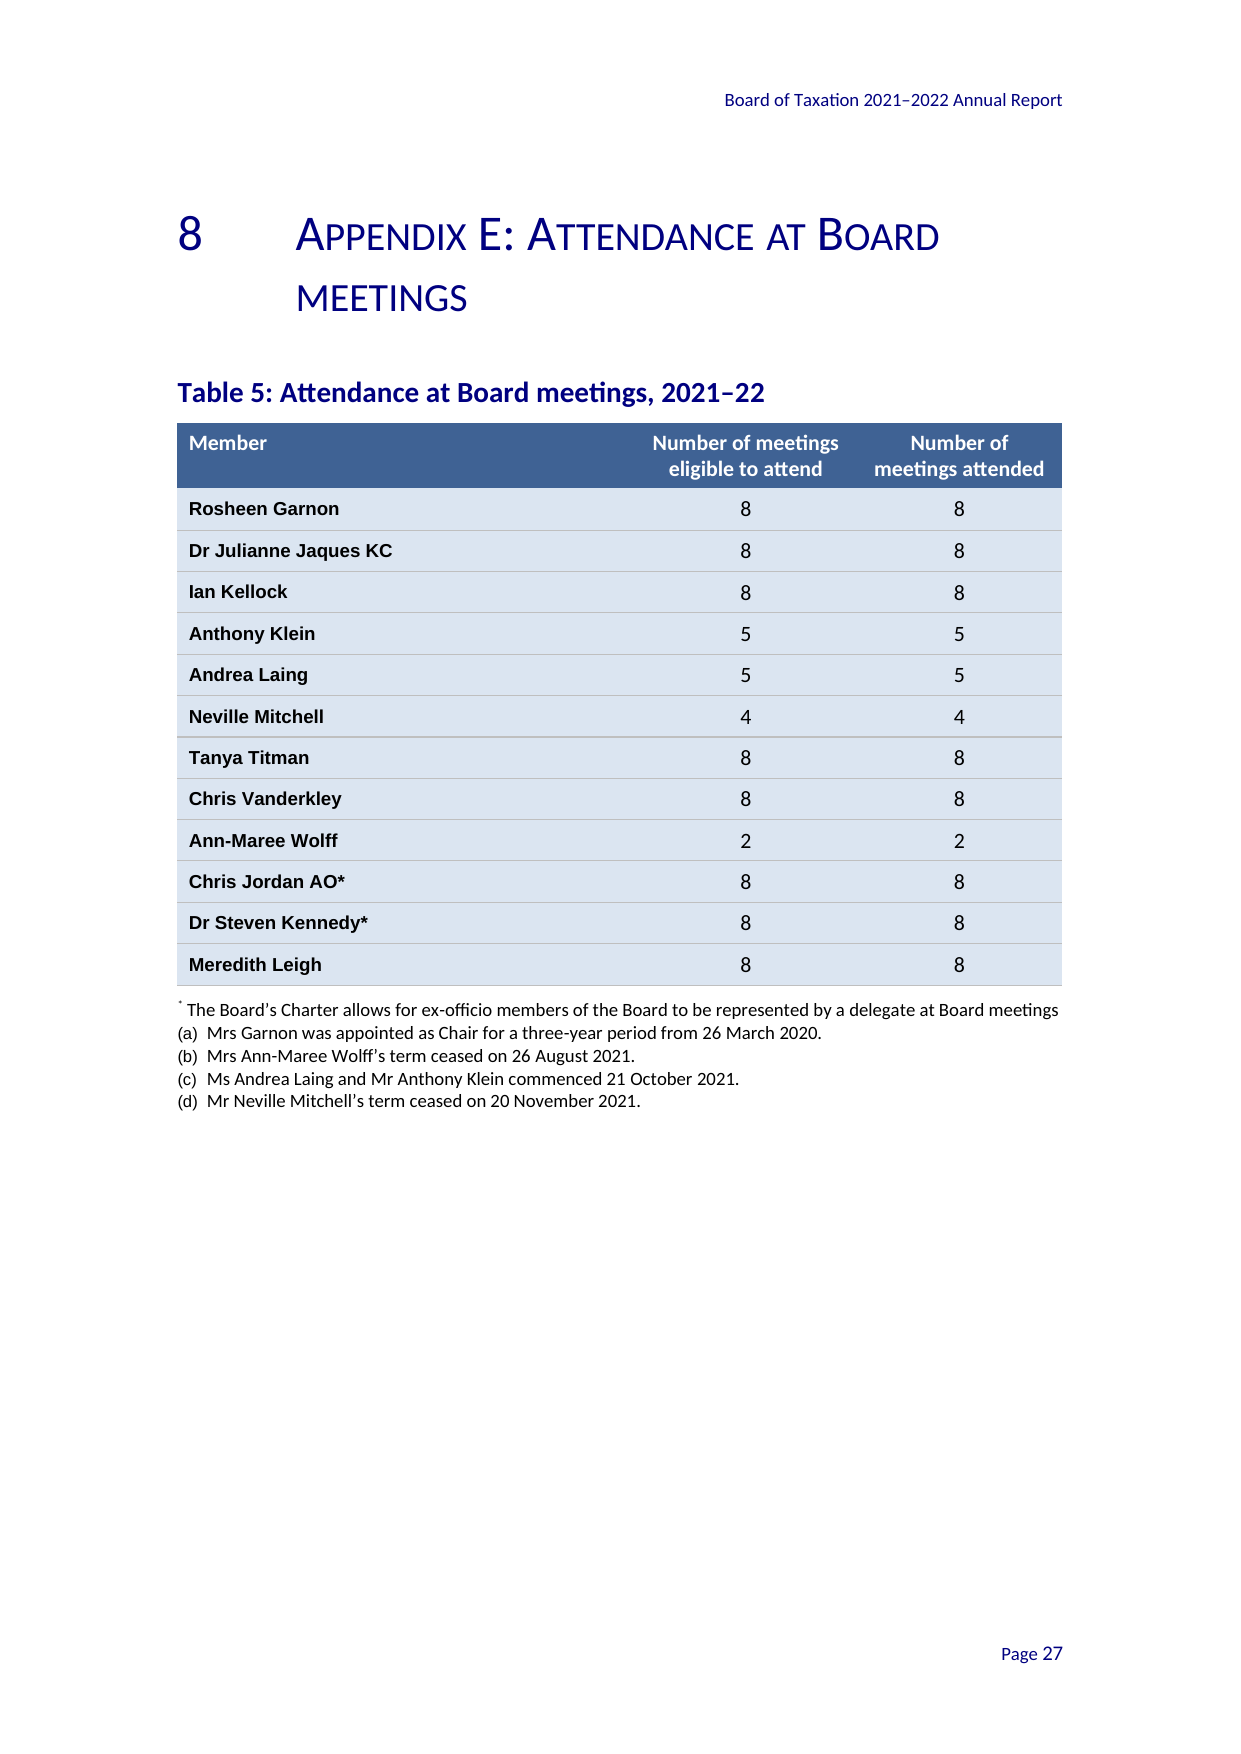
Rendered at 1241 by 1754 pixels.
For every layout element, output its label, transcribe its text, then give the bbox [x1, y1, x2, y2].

table_cell Rosheen Garnon [177, 488, 635, 529]
text * The Board’s Charter allows for ex-officio members of the Board to be represented by a delegate at Board meetings [177, 998, 1063, 1021]
table_cell 8 [635, 531, 856, 571]
table_cell 5 [856, 655, 1062, 695]
table_cell 8 [635, 738, 856, 778]
table_cell 8 [856, 738, 1062, 778]
table_cell Chris Jordan AO* [177, 861, 635, 902]
table_cell 8 [635, 861, 856, 902]
text Mr Neville Mitchell’s term ceased on 20 November 2021. [177, 1090, 1063, 1113]
table_cell 8 [635, 944, 856, 984]
table_cell 8 [856, 944, 1062, 984]
table_cell 8 [856, 488, 1062, 529]
table_header Number of meetings attended [856, 423, 1062, 488]
table_cell 8 [635, 572, 856, 612]
table_cell 8 [635, 903, 856, 943]
table_cell Anthony Klein [177, 613, 635, 654]
table_cell 8 [635, 779, 856, 819]
text Ms Andrea Laing and Mr Anthony Klein commenced 21 October 2021. [177, 1067, 1063, 1090]
table_cell 5 [635, 655, 856, 695]
table_cell 4 [635, 696, 856, 736]
table_cell 8 [856, 861, 1062, 902]
table_cell Andrea Laing [177, 655, 635, 695]
text Mrs Ann-Maree Wolff’s term ceased on 26 August 2021. [177, 1044, 1063, 1067]
table_cell 8 [856, 903, 1062, 943]
table_header Member [177, 423, 635, 488]
table_cell Chris Vanderkley [177, 779, 635, 819]
table_cell Tanya Titman [177, 738, 635, 778]
table_cell 8 [856, 572, 1062, 612]
table_cell 5 [856, 613, 1062, 654]
subtitle Table 5: Attendance at Board meetings, 2021–22 [177, 374, 1063, 410]
table_cell Ian Kellock [177, 572, 635, 612]
table_cell Dr Steven Kennedy* [177, 903, 635, 943]
table_header Number of meetings eligible to attend [635, 423, 856, 488]
table_cell 8 [856, 779, 1062, 819]
table_cell Meredith Leigh [177, 944, 635, 984]
table_cell 8 [635, 488, 856, 529]
subtitle Appendix E: Attendance at Board meetings [177, 202, 1063, 324]
table_cell 2 [856, 820, 1062, 860]
table_cell 2 [635, 820, 856, 860]
table_cell 8 [856, 531, 1062, 571]
list Mrs Garnon was appointed as Chair for a three-year period from 26 March 2020. [177, 1021, 1063, 1044]
table_cell Dr Julianne Jaques KC [177, 531, 635, 571]
table_cell Neville Mitchell [177, 696, 635, 736]
table_cell 5 [635, 613, 856, 654]
table_cell Ann-Maree Wolff [177, 820, 635, 860]
table_cell 4 [856, 696, 1062, 736]
